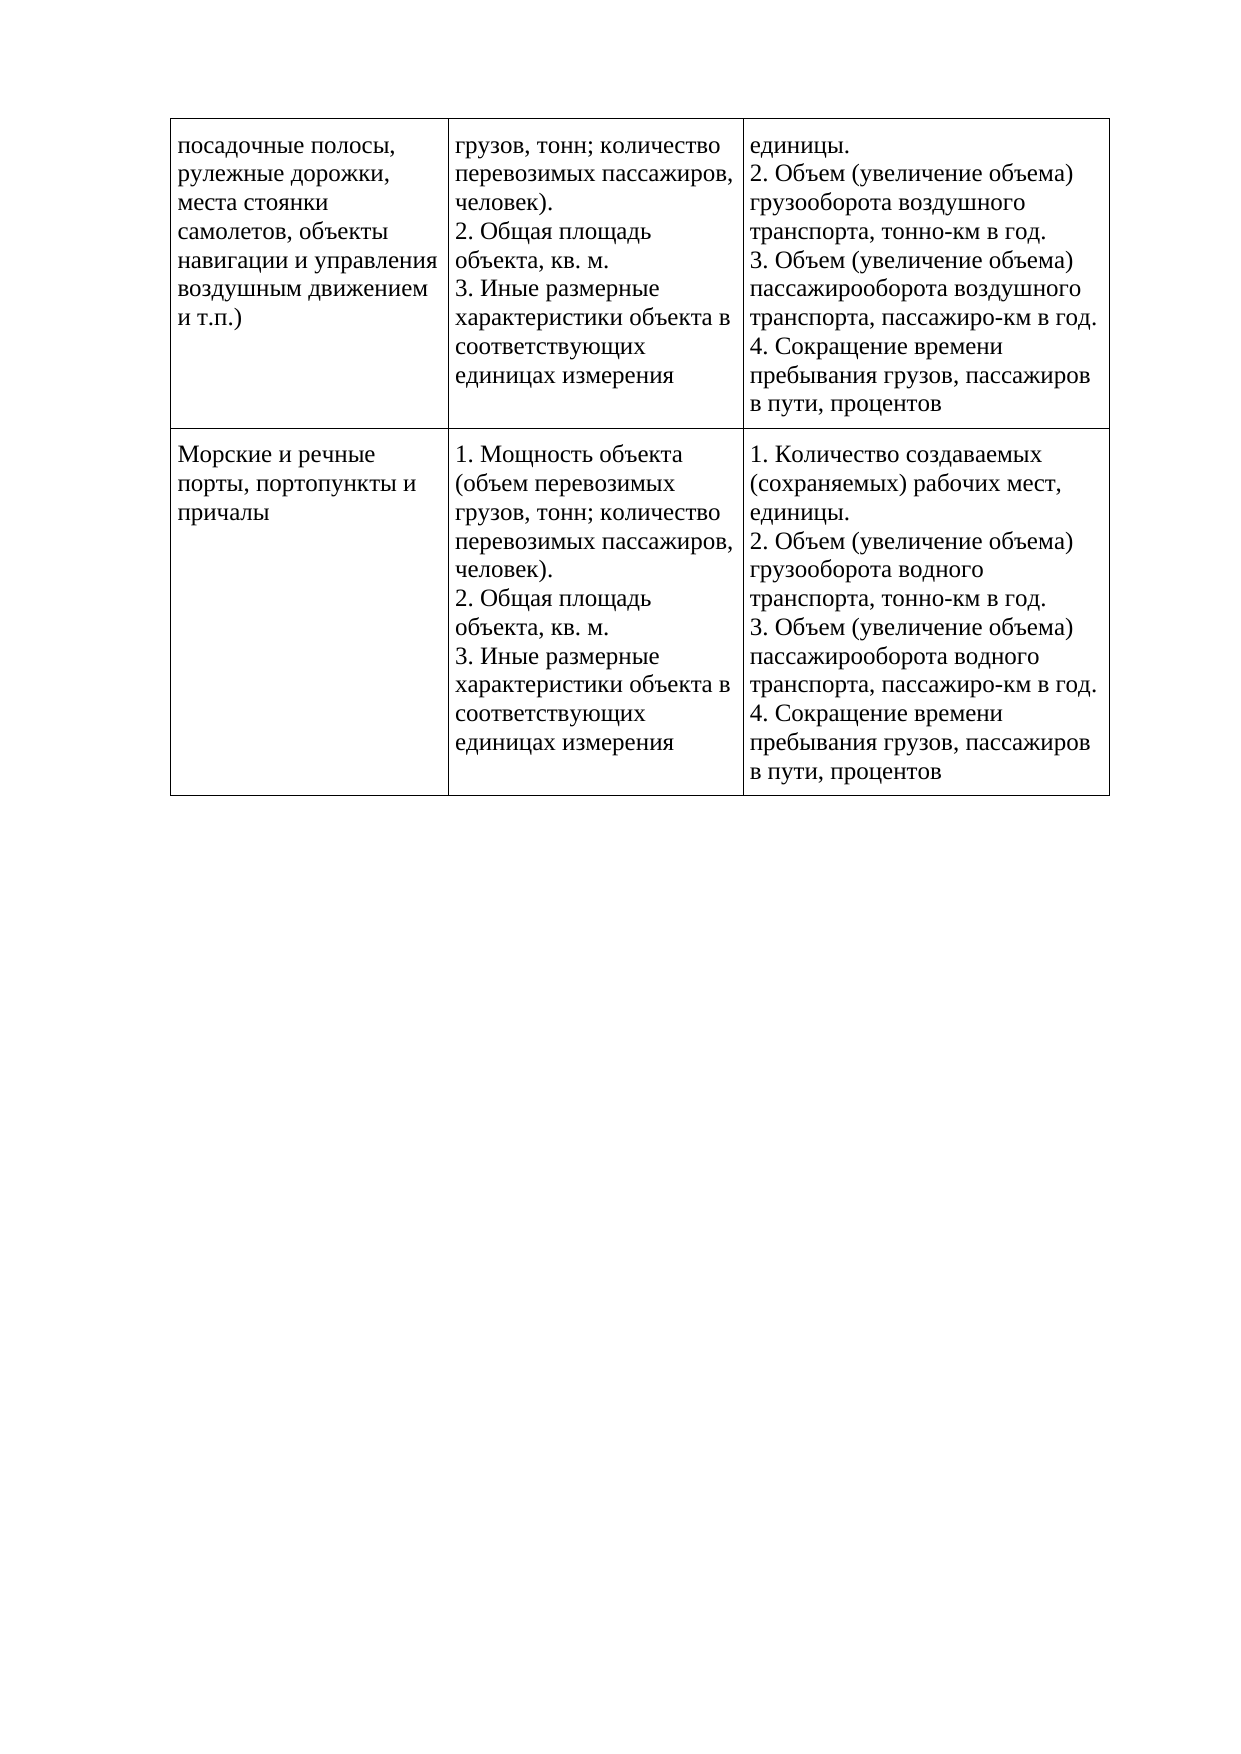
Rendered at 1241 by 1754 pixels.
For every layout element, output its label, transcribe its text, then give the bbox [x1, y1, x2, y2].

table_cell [171, 119, 448, 428]
table_cell Морские и речные порты, портопункты и причалы [171, 429, 448, 795]
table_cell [744, 119, 1109, 428]
table_cell 1. Количество создаваемых (сохраняемых) рабочих мест, единицы. 2. Объем (увеличение объема) грузооборота водного транспорта, тонно-км в год. 3. Объем (увеличение объема) пассажирооборота водного транспорта, пассажиро-км в год. 4. Сокращение времени пребывания грузов, пассажиров в пути, процентов [744, 429, 1109, 795]
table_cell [449, 119, 743, 428]
